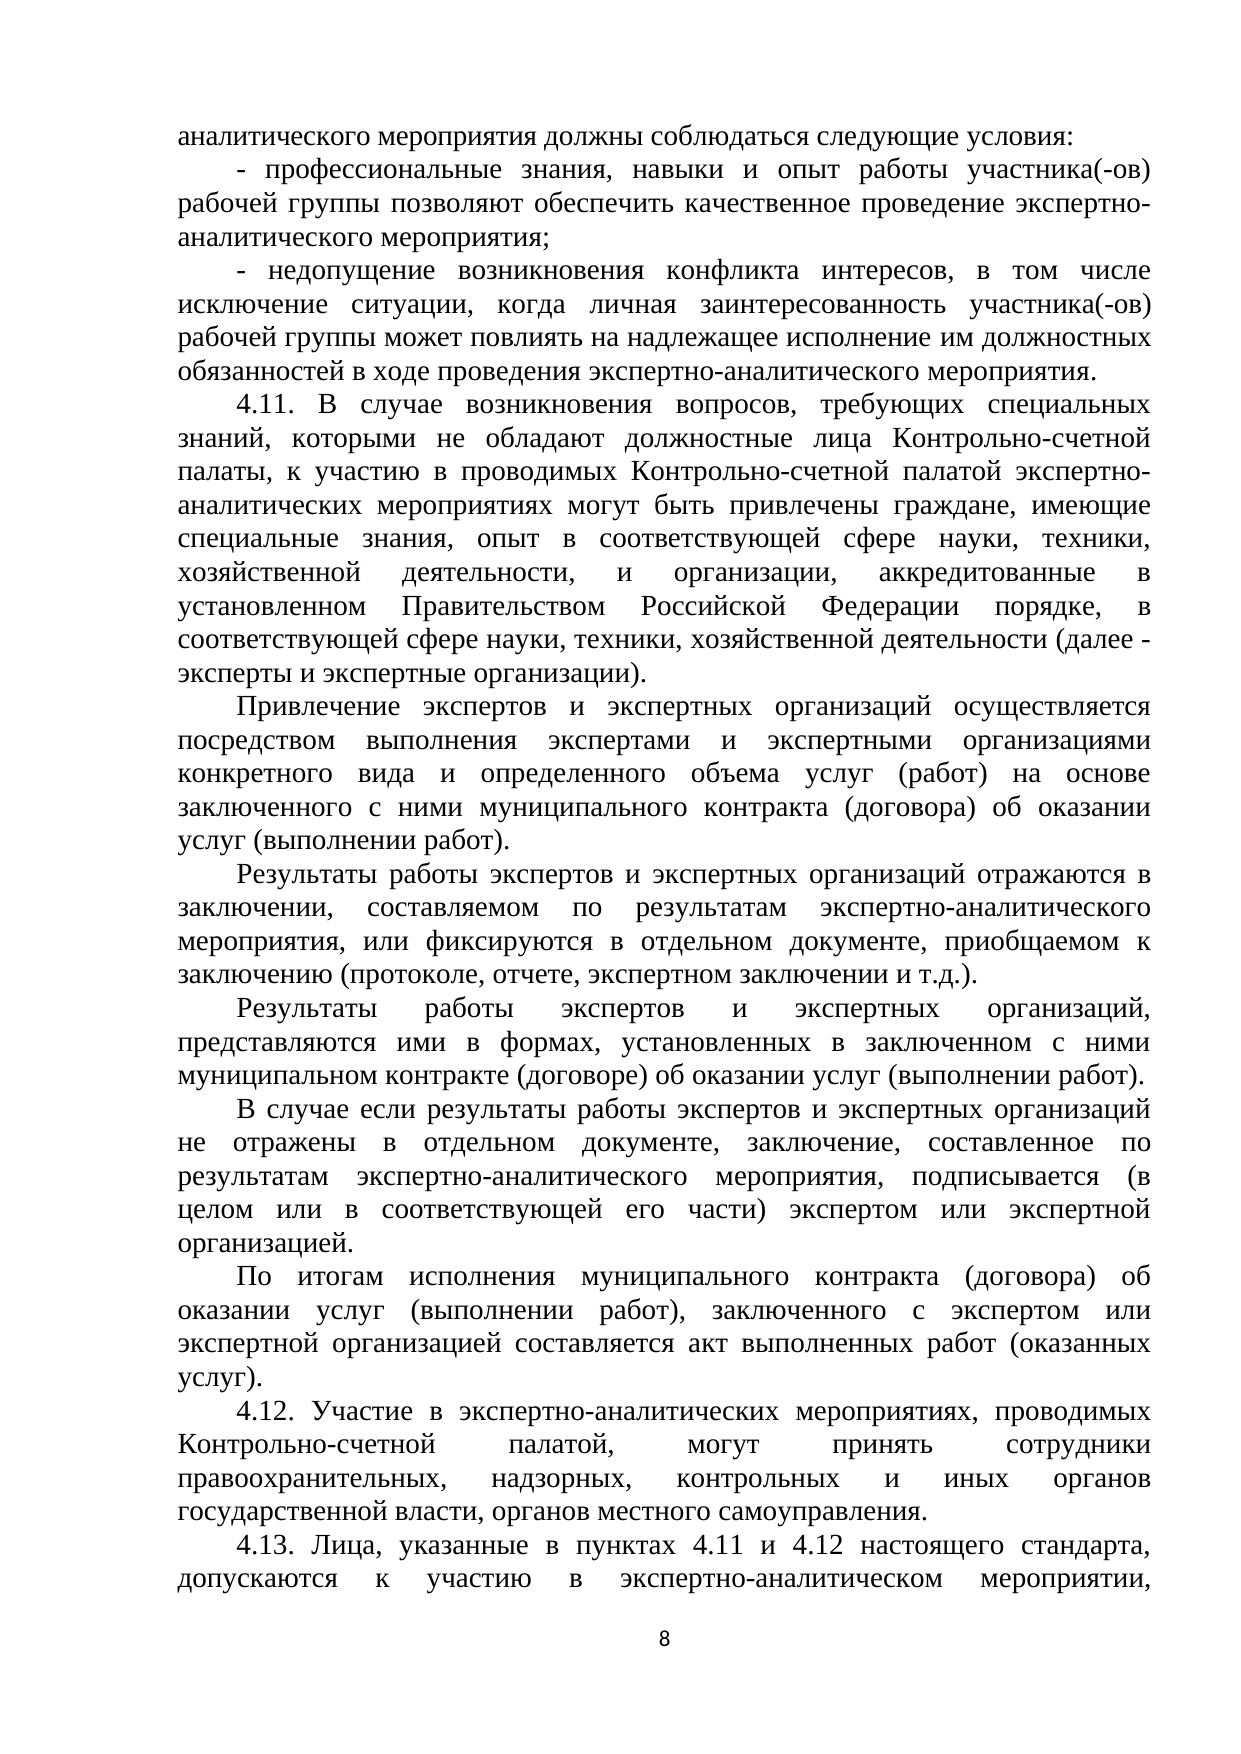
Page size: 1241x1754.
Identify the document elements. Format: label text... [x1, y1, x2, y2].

text Привлечение экспертов и экспертных организаций осуществляется посредством выполнения экспертами и экспертными организациями конкретного вида и определенного объема услуг (работ) на основе заключенного с ними муниципального контракта (договора) об оказании услуг (выполнении работ). [177, 688, 1152, 856]
text 4.11. В случае возникновения вопросов, требующих специальных знаний, которыми не обладают должностные лица Контрольно-счетной палаты, к участию в проводимых Контрольно-счетной палатой экспертно-аналитических мероприятиях могут быть привлечены граждане, имеющие специальные знания, опыт в соответствующей сфере науки, техники, хозяйственной деятельности, и организации, аккредитованные в установленном Правительством Российской Федерации порядке, в соответствующей сфере науки, техники, хозяйственной деятельности (далее - эксперты и экспертные организации). [177, 386, 1152, 688]
text - недопущение возникновения конфликта интересов, в том числе исключение ситуации, когда личная заинтересованность участника(-ов) рабочей группы может повлиять на надлежащее исполнение им должностных обязанностей в ходе проведения экспертно-аналитического мероприятия. [177, 252, 1152, 386]
text В случае если результаты работы экспертов и экспертных организаций не отражены в отдельном документе, заключение, составленное по результатам экспертно-аналитического мероприятия, подписывается (в целом или в соответствующей его части) экспертом или экспертной организацией. [177, 1091, 1152, 1258]
text - профессиональные знания, навыки и опыт работы участника(-ов) рабочей группы позволяют обеспечить качественное проведение экспертно-аналитического мероприятия; [177, 152, 1152, 252]
text 4.12. Участие в экспертно-аналитических мероприятиях, проводимых Контрольно-счетной палатой, могут принять сотрудники правоохранительных, надзорных, контрольных и иных органов государственной власти, органов местного самоуправления. [177, 1393, 1152, 1527]
text Результаты работы экспертов и экспертных организаций отражаются в заключении, составляемом по результатам экспертно-аналитического мероприятия, или фиксируются в отдельном документе, приобщаемом к заключению (протоколе, отчете, экспертном заключении и т.д.). [177, 856, 1152, 990]
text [177, 118, 1152, 152]
text По итогам исполнения муниципального контракта (договора) об оказании услуг (выполнении работ), заключенного с экспертом или экспертной организацией составляется акт выполненных работ (оказанных услуг). [177, 1258, 1152, 1393]
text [177, 1527, 1152, 1594]
text Результаты работы экспертов и экспертных организаций, представляются ими в формах, установленных в заключенном с ними муниципальном контракте (договоре) об оказании услуг (выполнении работ). [177, 990, 1152, 1091]
